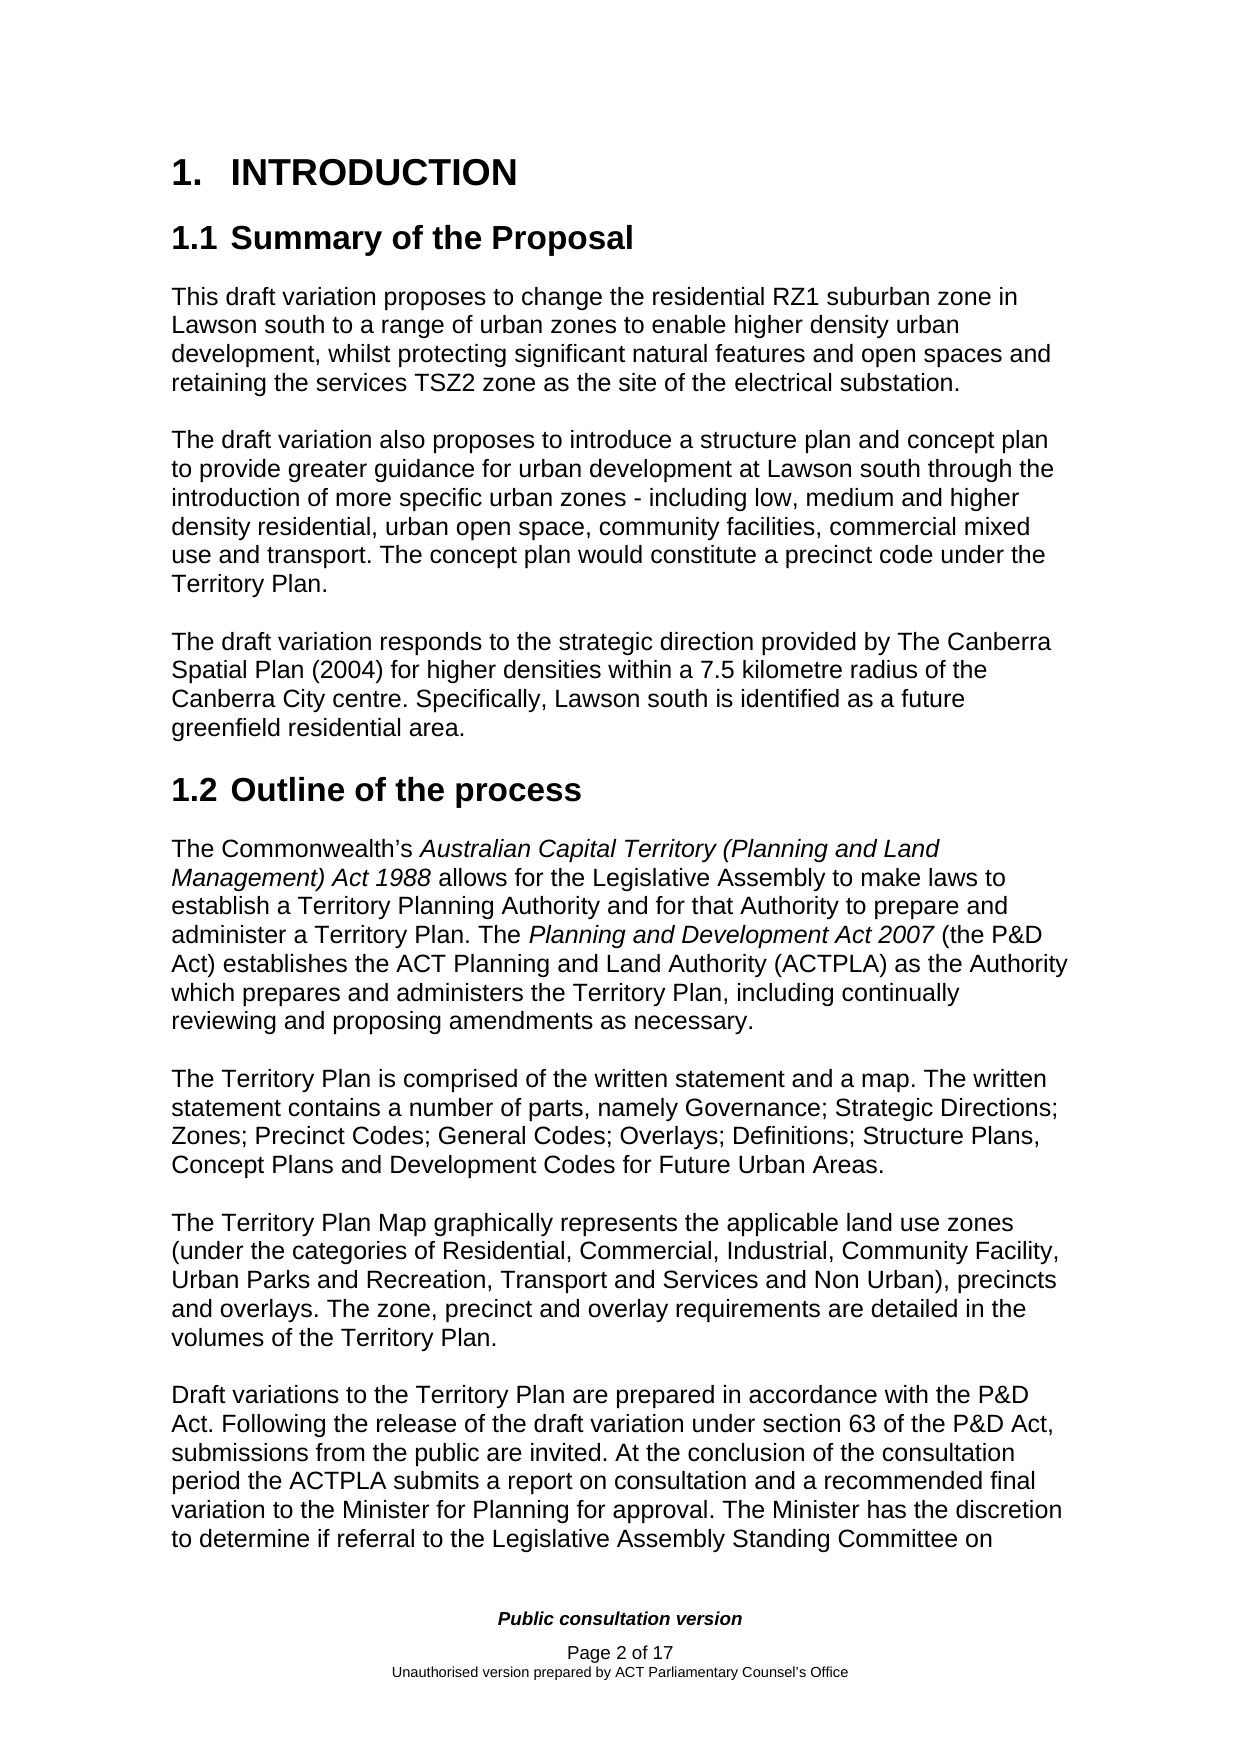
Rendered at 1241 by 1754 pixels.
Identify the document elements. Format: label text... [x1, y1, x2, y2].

list Summary of the Proposal [171, 218, 1069, 257]
text The draft variation also proposes to introduce a structure plan and concept plan to provide greater guidance for urban development at Lawson south through the introduction of more specific urban zones - including low, medium and higher density residential, urban open space, community facilities, commercial mixed use and transport. The concept plan would constitute a precinct code under the Territory Plan. [171, 425, 1069, 598]
text This draft variation proposes to change the residential RZ1 suburban zone in Lawson south to a range of urban zones to enable higher density urban development, whilst protecting significant natural features and open spaces and retaining the services TSZ2 zone as the site of the electrical substation. [171, 282, 1069, 397]
text The Territory Plan is comprised of the written statement and a map. The written statement contains a number of parts, namely Governance; Strategic Directions; Zones; Precinct Codes; General Codes; Overlays; Definitions; Structure Plans, Concept Plans and Development Codes for Future Urban Areas. [171, 1064, 1069, 1179]
list Outline of the process [171, 770, 1069, 809]
text The draft variation responds to the strategic direction provided by The Canberra Spatial Plan (2004) for higher densities within a 7.5 kilometre radius of the centre. Specifically, Lawson south is identified as a future residential area. [171, 627, 1069, 742]
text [171, 1380, 1069, 1552]
text The Commonwealth’s (Planning and Land Management) Act 1988 allows for the Legislative Assembly to make laws to establish a Territory Planning Authority and for that Authority to prepare and administer a Territory Plan. The Planning and Development Act 2007 (the P&D Act) establishes the ACT Planning and Land Authority (ACTPLA) as the Authority which prepares and administers the Territory Plan, including continually reviewing and proposing amendments as necessary. [171, 834, 1069, 1035]
text The Territory Plan Map graphically represents the applicable land use zones (under the categories of Residential, Commercial, Industrial, Community Facility, and Recreation, Transport and Services and Non Urban), precincts and overlays. The zone, precinct and overlay requirements are detailed in the volumes of the Territory Plan. [171, 1207, 1069, 1351]
list INTRODUCTION [171, 150, 1069, 193]
